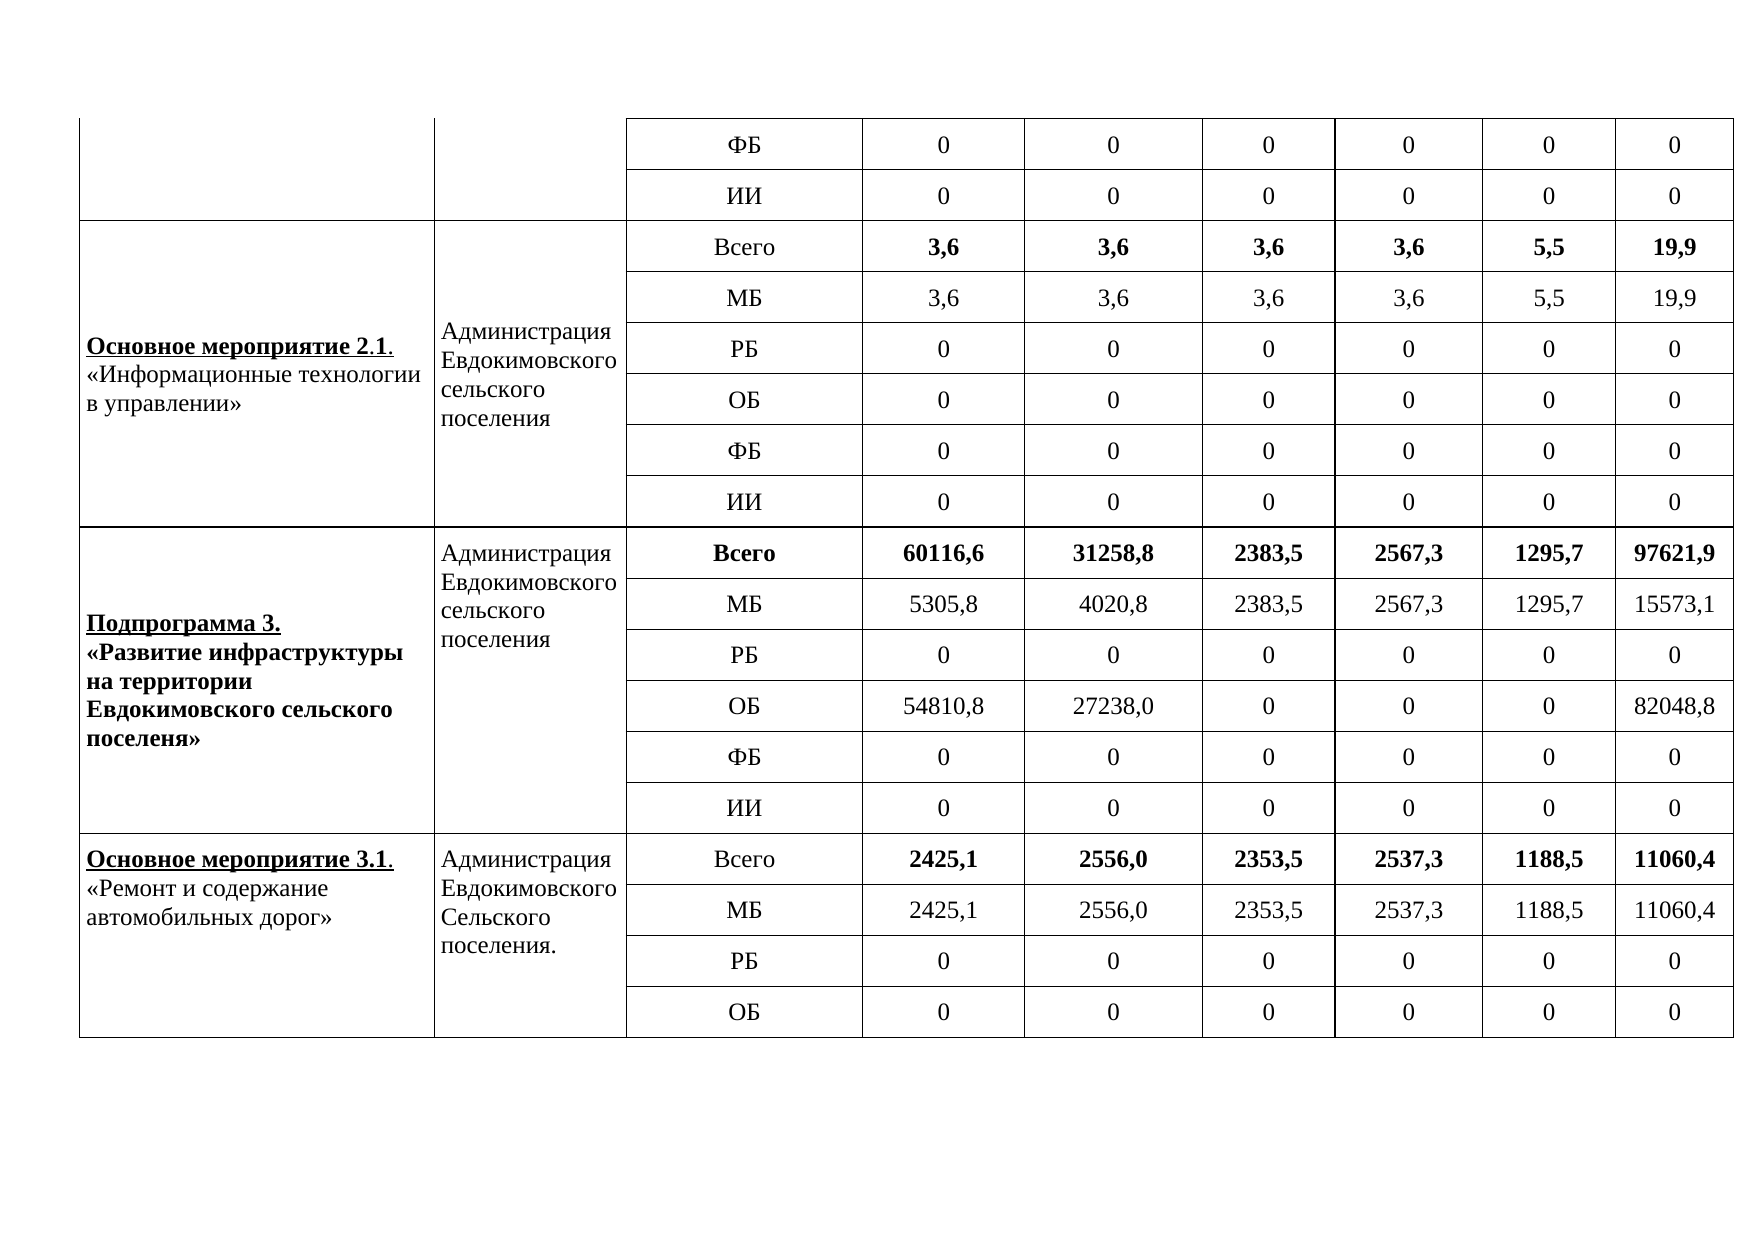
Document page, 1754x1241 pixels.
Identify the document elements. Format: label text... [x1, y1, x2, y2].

table_cell 3,6 [1336, 221, 1482, 271]
table_cell 0 [1483, 374, 1615, 424]
table_cell 0 [1336, 323, 1482, 373]
table_cell 15573,1 [1616, 579, 1733, 628]
table_cell 0 [863, 936, 1024, 986]
table_cell 0 [1616, 476, 1733, 526]
table_cell 0 [1336, 732, 1482, 782]
table_cell 3,6 [1025, 221, 1202, 271]
table_cell 0 [1025, 630, 1202, 679]
table_cell 0 [1616, 783, 1733, 833]
table_cell ОБ [627, 987, 862, 1037]
table_cell 19,9 [1616, 272, 1733, 322]
table_cell 0 [1025, 374, 1202, 424]
table_cell 0 [1203, 987, 1334, 1037]
table_cell 1295,7 [1483, 528, 1615, 577]
table_cell 0 [1483, 987, 1615, 1037]
table_cell 2383,5 [1203, 528, 1334, 577]
table_cell 0 [1025, 425, 1202, 475]
table_cell ОБ [627, 681, 862, 731]
table_cell 0 [1336, 783, 1482, 833]
table_cell 27238,0 [1025, 681, 1202, 731]
table_cell 2353,5 [1203, 885, 1334, 935]
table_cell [435, 221, 626, 526]
table_cell 0 [1483, 119, 1615, 169]
table_cell 0 [1336, 630, 1482, 679]
table_cell МБ [627, 885, 862, 935]
table_cell 0 [863, 323, 1024, 373]
table_cell 0 [863, 374, 1024, 424]
table_cell 0 [1203, 936, 1334, 986]
table_cell 0 [1483, 681, 1615, 731]
table_cell 0 [1616, 630, 1733, 679]
table_cell 0 [1616, 170, 1733, 220]
table_cell 0 [1483, 476, 1615, 526]
table_cell 3,6 [1025, 272, 1202, 322]
table_cell 0 [1336, 681, 1482, 731]
table_cell Администрация Евдокимовского сельского поселения [435, 528, 626, 833]
table_cell 5,5 [1483, 272, 1615, 322]
table_cell 2353,5 [1203, 834, 1334, 884]
table_cell 0 [1616, 936, 1733, 986]
table_cell 54810,8 [863, 681, 1024, 731]
table_cell 0 [1025, 936, 1202, 986]
table_cell 0 [863, 783, 1024, 833]
table_cell 0 [1025, 476, 1202, 526]
table_cell 0 [1616, 987, 1733, 1037]
table_cell 3,6 [1203, 272, 1334, 322]
table_cell 0 [863, 170, 1024, 220]
table_cell 0 [863, 630, 1024, 679]
table_cell 0 [1483, 936, 1615, 986]
table_cell 97621,9 [1616, 528, 1733, 577]
table_cell 0 [1025, 119, 1202, 169]
table_cell 5,5 [1483, 221, 1615, 271]
table_cell 0 [863, 476, 1024, 526]
table_cell 0 [1203, 630, 1334, 679]
table_cell 0 [1483, 783, 1615, 833]
table_cell 2567,3 [1336, 579, 1482, 628]
table_cell 4020,8 [1025, 579, 1202, 628]
table_cell Всего [627, 528, 862, 577]
table_cell 0 [1483, 425, 1615, 475]
table_cell 0 [1616, 425, 1733, 475]
table_cell 3,6 [863, 272, 1024, 322]
table_cell 0 [863, 732, 1024, 782]
table_cell 0 [1616, 119, 1733, 169]
table_cell 0 [1203, 170, 1334, 220]
table_cell 0 [1616, 323, 1733, 373]
table_cell 0 [1203, 732, 1334, 782]
table_cell 0 [1203, 425, 1334, 475]
table_cell 2425,1 [863, 885, 1024, 935]
table_cell 1188,5 [1483, 834, 1615, 884]
table_cell 3,6 [863, 221, 1024, 271]
table_cell 0 [1336, 119, 1482, 169]
table_cell 0 [1203, 681, 1334, 731]
table_cell 2425,1 [863, 834, 1024, 884]
table_cell 3,6 [1336, 272, 1482, 322]
table_cell 0 [1025, 987, 1202, 1037]
table_cell 0 [1336, 476, 1482, 526]
table_cell 0 [1203, 119, 1334, 169]
table_cell РБ [627, 630, 862, 679]
table_cell Подпрограмма 3. «Развитие инфраструктуры на территории Евдокимовского сельского поселеня» [80, 528, 434, 833]
table_cell 0 [1483, 170, 1615, 220]
table_cell ФБ [627, 732, 862, 782]
table_cell 82048,8 [1616, 681, 1733, 731]
table_cell 60116,6 [863, 528, 1024, 577]
table_cell Всего [627, 834, 862, 884]
table_cell 2537,3 [1336, 885, 1482, 935]
table_cell 0 [1025, 323, 1202, 373]
table_cell 2556,0 [1025, 834, 1202, 884]
table_cell ИИ [627, 783, 862, 833]
table_cell Основное мероприятие 2.1. «Информационные технологии в управлении» [80, 221, 434, 526]
table_cell ФБ [627, 425, 862, 475]
table_cell 0 [1336, 425, 1482, 475]
table_cell 0 [1336, 170, 1482, 220]
table_cell 0 [1203, 783, 1334, 833]
table_cell 0 [1616, 374, 1733, 424]
table_cell 0 [863, 119, 1024, 169]
table_cell 0 [1336, 987, 1482, 1037]
table_cell 2537,3 [1336, 834, 1482, 884]
table_cell МБ [627, 579, 862, 628]
table_cell 0 [1616, 732, 1733, 782]
table_cell 31258,8 [1025, 528, 1202, 577]
table_cell 0 [1483, 732, 1615, 782]
table_cell РБ [627, 323, 862, 373]
table_cell 5305,8 [863, 579, 1024, 628]
table_cell 0 [1483, 630, 1615, 679]
table_cell 0 [1203, 476, 1334, 526]
table_cell 0 [1203, 374, 1334, 424]
table_cell ИИ [627, 476, 862, 526]
table_cell Основное мероприятие 3.1. «Ремонт и содержание автомобильных дорог» [80, 834, 434, 1037]
table_cell 11060,4 [1616, 885, 1733, 935]
table_cell 0 [1336, 936, 1482, 986]
table_cell 11060,4 [1616, 834, 1733, 884]
table_cell Всего [627, 221, 862, 271]
table_cell 0 [863, 425, 1024, 475]
table_cell ОБ [627, 374, 862, 424]
table_cell 19,9 [1616, 221, 1733, 271]
table_cell 0 [1336, 374, 1482, 424]
table_cell 0 [1025, 732, 1202, 782]
table_cell ФБ [627, 119, 862, 169]
table_cell ИИ [627, 170, 862, 220]
table_cell РБ [627, 936, 862, 986]
table_cell 0 [1203, 323, 1334, 373]
table_cell 0 [1025, 170, 1202, 220]
table_cell 0 [863, 987, 1024, 1037]
table_cell 2567,3 [1336, 528, 1482, 577]
table_cell 0 [1025, 783, 1202, 833]
table_cell МБ [627, 272, 862, 322]
table_cell 0 [1483, 323, 1615, 373]
table_cell 3,6 [1203, 221, 1334, 271]
table_cell Администрация Евдокимовского Сельского поселения. [435, 834, 626, 1037]
table_cell 2383,5 [1203, 579, 1334, 628]
table_cell 2556,0 [1025, 885, 1202, 935]
table_cell 1295,7 [1483, 579, 1615, 628]
table_cell 1188,5 [1483, 885, 1615, 935]
